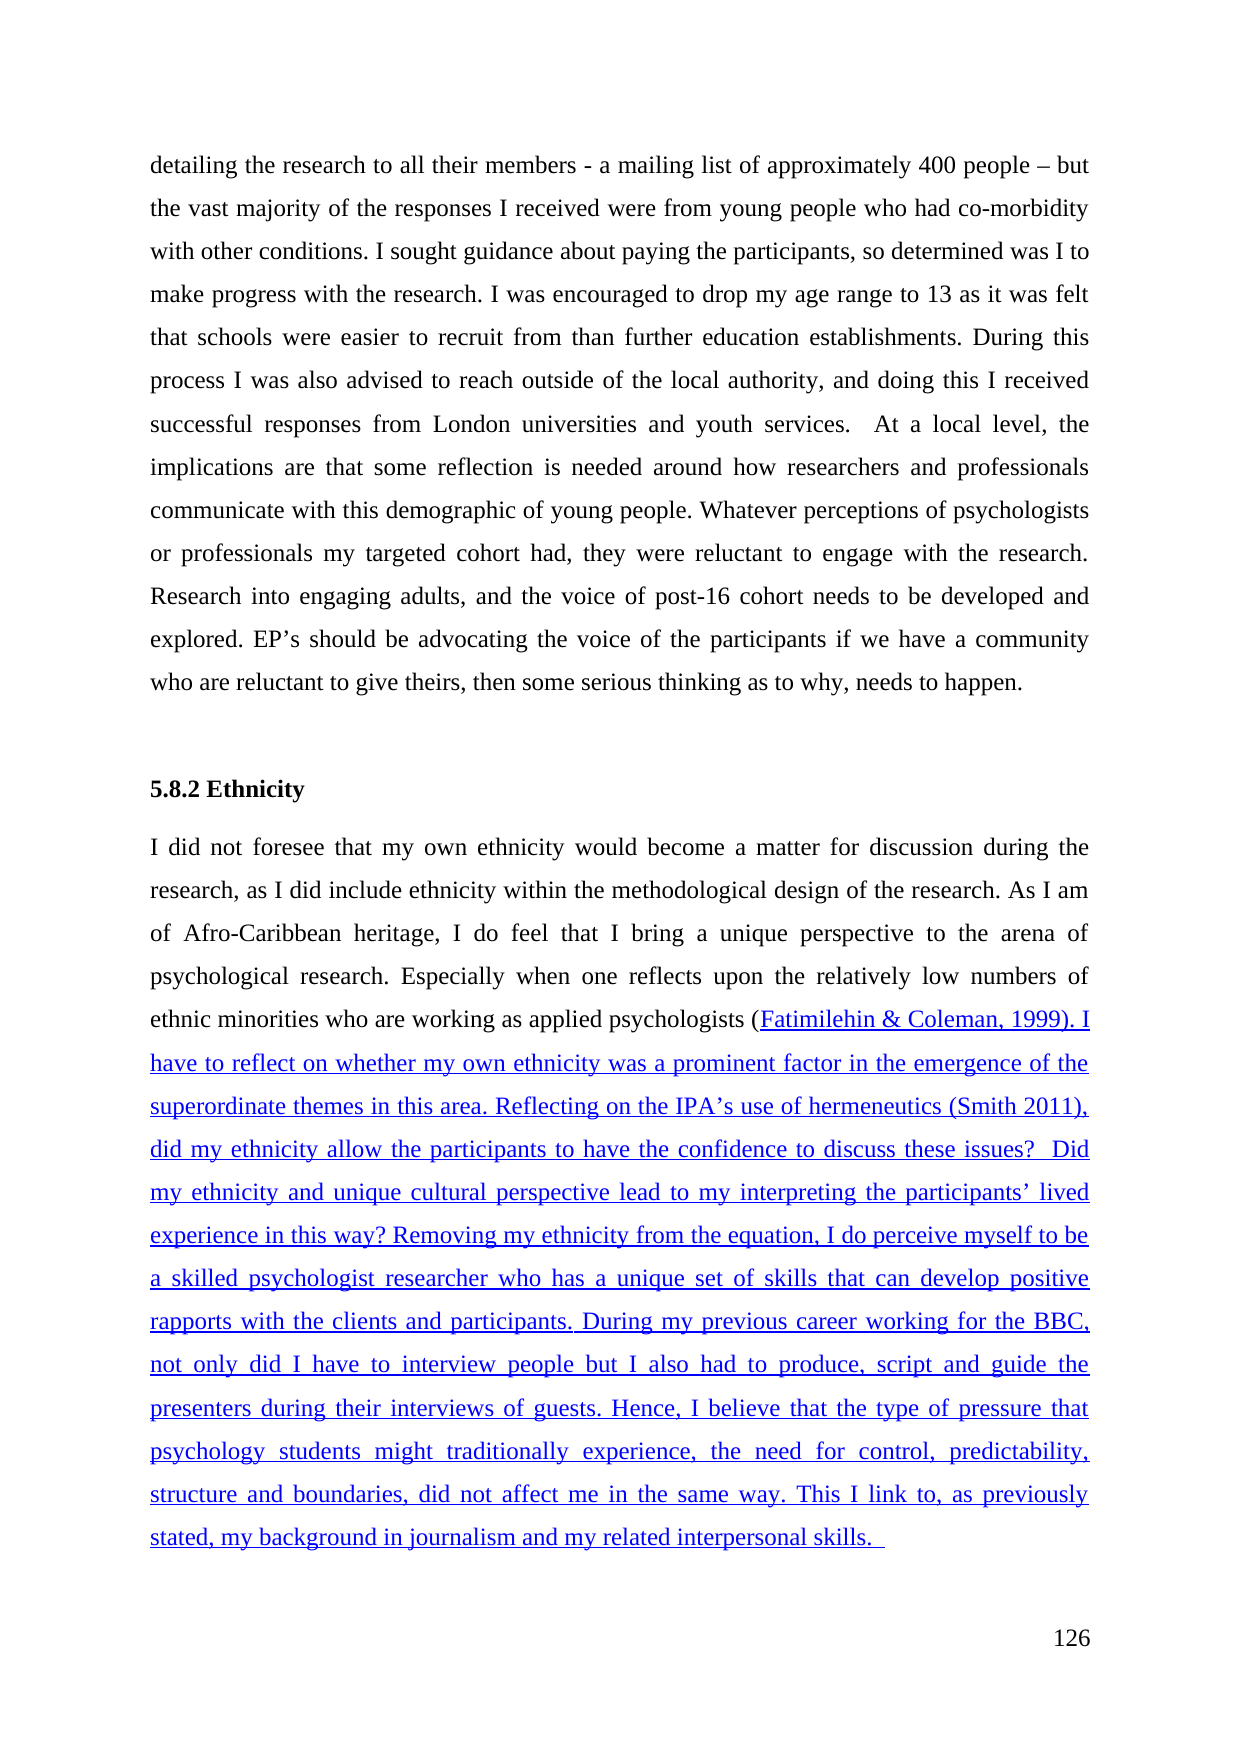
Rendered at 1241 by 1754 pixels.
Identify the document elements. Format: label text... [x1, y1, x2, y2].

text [150, 150, 1090, 696]
text I did not foresee that my own ethnicity would become a matter for discussion during the research, as I did include ethnicity within the methodological design of the research. As I am of Afro-Caribbean heritage, I do feel that I bring a unique perspective to the arena of psychological research. Especially when one reflects upon the relatively low numbers of ethnic minorities who are working as applied psychologists (Fatimilehin & Coleman, 1999). I have to reflect on whether my own ethnicity was a prominent factor in the emergence of the superordinate themes in this area. Reflecting on the IPA’s use of hermeneutics (Smith 2011), did my ethnicity allow the participants to have the confidence to discuss these issues? Did my ethnicity and unique cultural perspective lead to my interpreting the participants’ lived experience in this way? Removing my ethnicity from the equation, I do perceive myself to be a skilled psychologist researcher who has a unique set of skills that can develop positive rapports with the clients and participants. During my previous career working for the BBC, not only did I have to interview people but I also had to produce, script and guide the presenters during their interviews of guests. Hence, I believe that the type of pressure that psychology students might traditionally experience, the need for control, predictability, structure and boundaries, did not affect me in the same way. This I link to, as previously stated, my background in journalism and my related interpersonal skills. [150, 832, 1090, 1159]
subtitle 5.8.2 Ethnicity [150, 774, 1090, 803]
